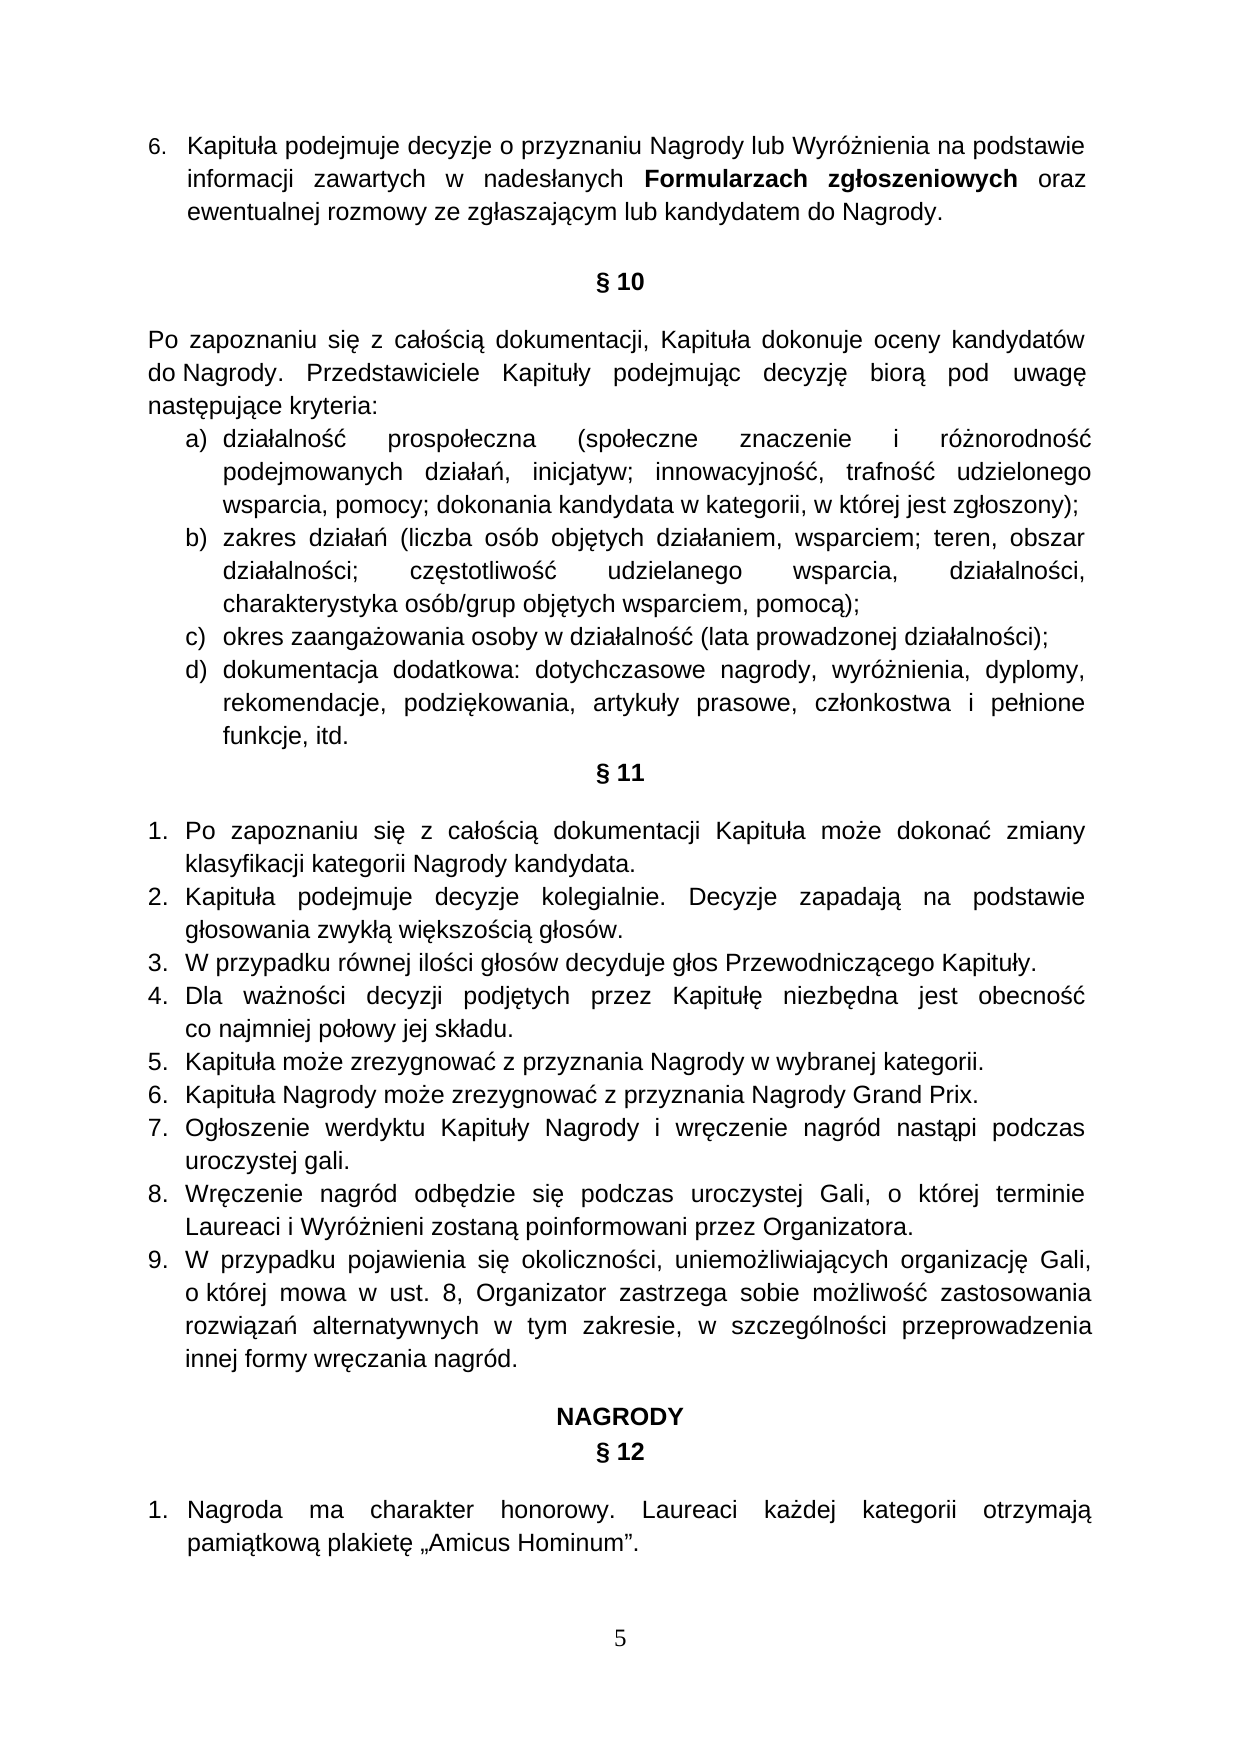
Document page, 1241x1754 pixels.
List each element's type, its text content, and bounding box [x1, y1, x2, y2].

list Kapituła może zrezygnować z przyznania Nagrody w wybranej kategorii. [148, 1047, 1087, 1076]
list Po zapoznaniu się z całością dokumentacji Kapituła może dokonać zmiany klasyfikacji kategorii Nagrody kandydata. [148, 816, 1087, 877]
list okres zaangażowania osoby w działalność (lata prowadzonej działalności); [185, 622, 1087, 651]
list dokumentacja dodatkowa: dotychczasowe nagrody, wyróżnienia, dyplomy, rekomendacje, podziękowania, artykuły prasowe, członkostwa i pełnione funkcje, itd. [185, 655, 1087, 750]
subtitle § 12 [148, 1437, 1092, 1466]
list działalność prospołeczna (społeczne znaczenie i różnorodność podejmowanych działań, inicjatyw; innowacyjność, trafność udzielonego wsparcia, pomocy; dokonania kandydata w kategorii, w której jest zgłoszony); [185, 424, 1092, 519]
list zakres działań (liczba osób objętych działaniem, wsparciem; teren, obszar działalności; częstotliwość udzielanego wsparcia, działalności, charakterystyka osób/grup objętych wsparciem, pomocą); [185, 523, 1087, 618]
list Kapituła podejmuje decyzje o przyznaniu Nagrody lub Wyróżnienia na podstawie informacji zawartych w nadesłanych Formularzach zgłoszeniowych oraz ewentualnej rozmowy ze zgłaszającym lub kandydatem do Nagrody. [148, 131, 1087, 226]
text Po zapoznaniu się z całością dokumentacji, Kapituła dokonuje oceny kandydatów do Nagrody. Przedstawiciele Kapituły podejmując decyzję biorą pod uwagę następujące kryteria: [148, 325, 1087, 419]
subtitle § 10 [148, 267, 1092, 296]
list Ogłoszenie werdyktu Kapituły Nagrody i wręczenie nagród nastąpi podczas uroczystej gali. [148, 1113, 1087, 1175]
subtitle NAGRODY [148, 1402, 1092, 1431]
list Kapituła Nagrody może zrezygnować z przyznania Nagrody Grand Prix. [148, 1080, 1087, 1109]
list Nagroda ma charakter honorowy. Laureaci każdej kategorii otrzymają pamiątkową plakietę „Amicus Hominum”. [148, 1494, 1092, 1556]
list Dla ważności decyzji podjętych przez Kapitułę niezbędna jest obecność co najmniej połowy jej składu. [148, 981, 1087, 1043]
list W przypadku pojawienia się okoliczności, uniemożliwiających organizację Gali, o której mowa w ust. 8, Organizator zastrzega sobie możliwość zastosowania rozwiązań alternatywnych w tym zakresie, w szczególności przeprowadzenia innej formy wręczania nagród. [148, 1245, 1092, 1373]
list Wręczenie nagród odbędzie się podczas uroczystej Gali, o której terminie Laureaci i Wyróżnieni zostaną poinformowani przez Organizatora. [148, 1179, 1087, 1241]
subtitle § 11 [148, 758, 1092, 787]
list W przypadku równej ilości głosów decyduje głos Przewodniczącego Kapituły. [148, 948, 1087, 977]
list Kapituła podejmuje decyzje kolegialnie. Decyzje zapadają na podstawie głosowania zwykłą większością głosów. [148, 882, 1087, 943]
